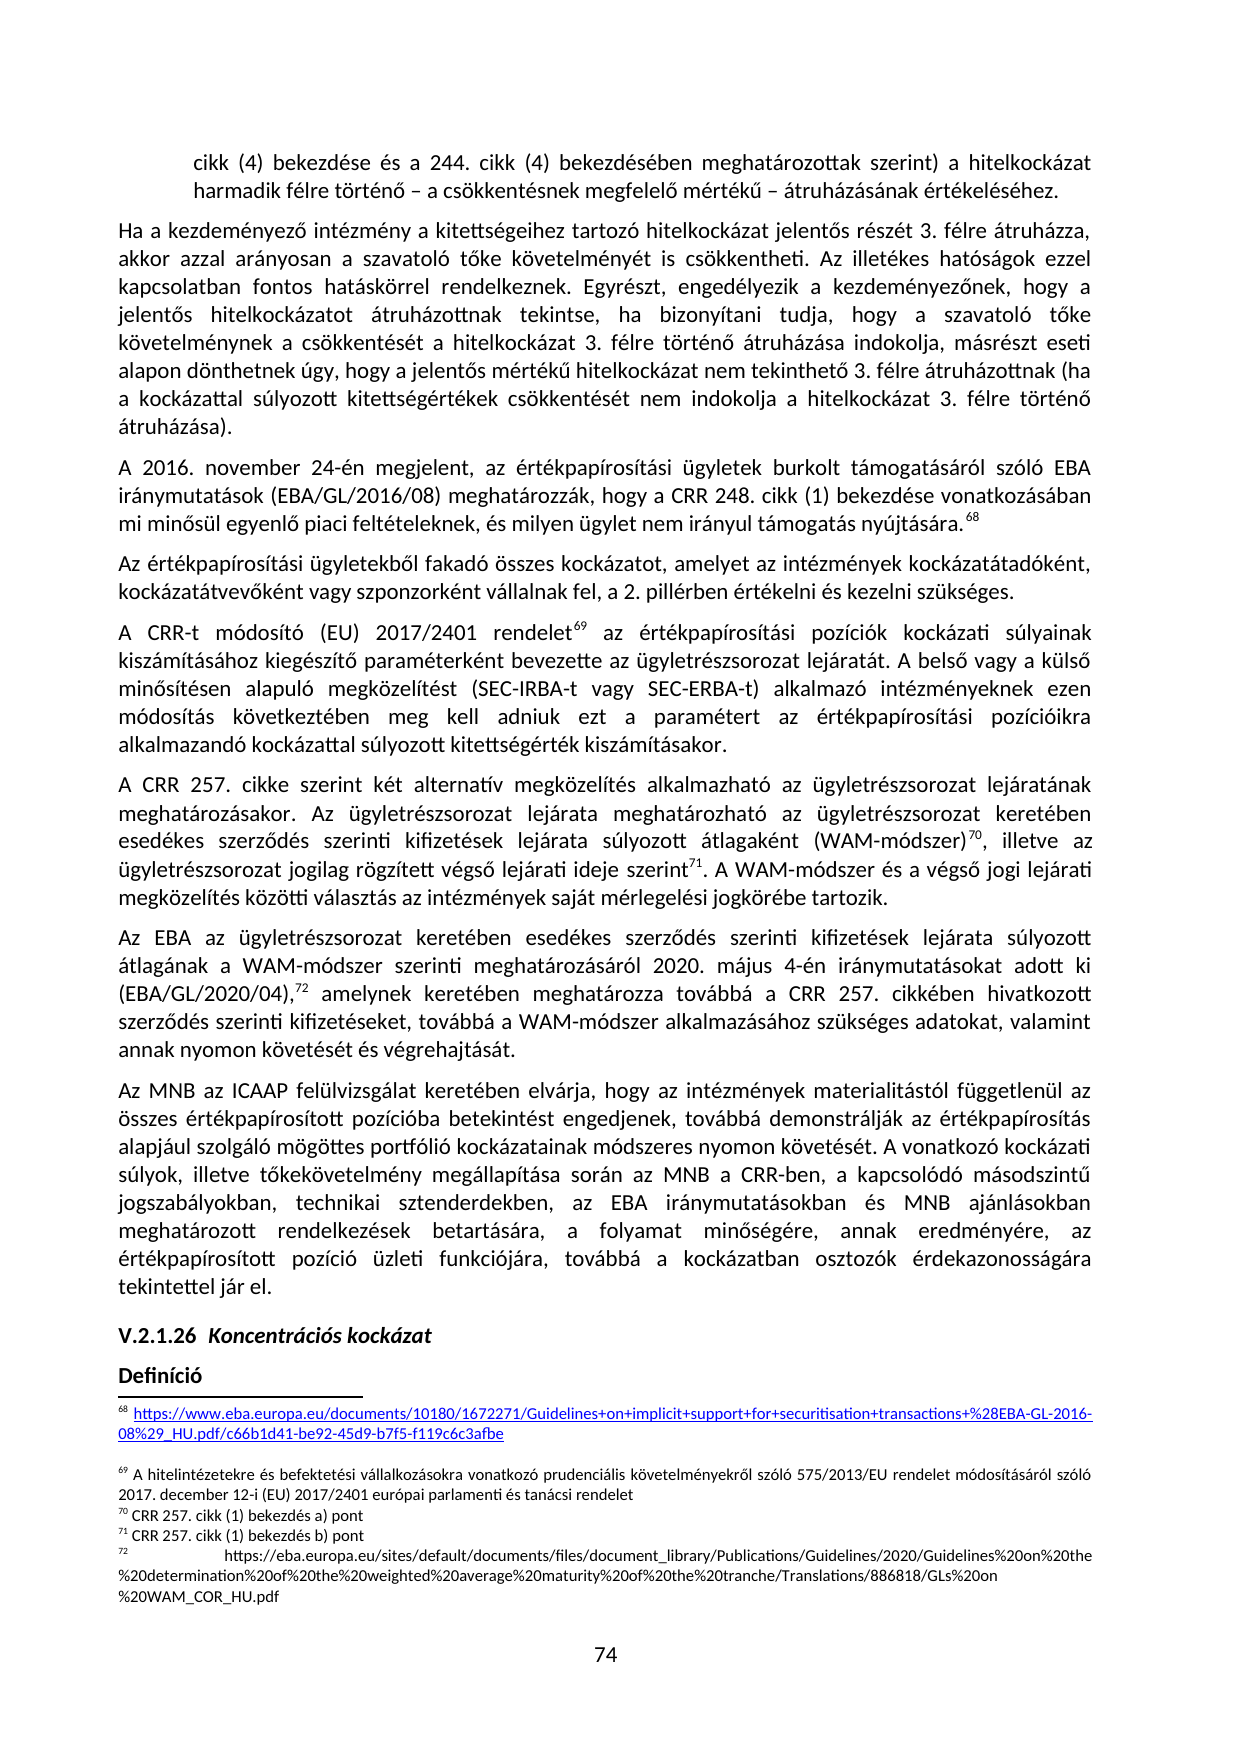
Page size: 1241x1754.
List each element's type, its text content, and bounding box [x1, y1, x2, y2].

text Az MNB az ICAAP felülvizsgálat keretében elvárja, hogy az intézmények materialitástól függetlenül az összes értékpapírosított pozícióba betekintést engedjenek, továbbá demonstrálják az értékpapírosítás alapjául szolgáló mögöttes portfólió kockázatainak módszeres nyomon követését. A vonatkozó kockázati súlyok, illetve tőkekövetelmény megállapítása során az MNB a CRR-ben, a kapcsolódó másodszintű jogszabályokban, technikai sztenderdekben, az EBA iránymutatásokban és MNB ajánlásokban meghatározott rendelkezések betartására, a folyamat minőségére, annak eredményére, az értékpapírosított pozíció üzleti funkciójára, továbbá a kockázatban osztozók érdekazonosságára tekintettel jár el. [118, 1076, 1093, 1300]
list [156, 148, 1093, 204]
text A CRR-t módosító (EU) 2017/2401 rendelet az értékpapírosítási pozíciók kockázati súlyainak kiszámításához kiegészítő paraméterként bevezette az ügyletrészsorozat lejáratát. A belső vagy a külső minősítésen alapuló megközelítést (SEC-IRBA-t vagy SEC-ERBA-t) alkalmazó intézményeknek ezen módosítás következtében meg kell adniuk ezt a paramétert az értékpapírosítási pozícióikra alkalmazandó kockázattal súlyozott kitettségérték kiszámításakor. [118, 618, 1093, 758]
text A 2016. november 24-én megjelent, az értékpapírosítási ügyletek burkolt támogatásáról szóló EBA iránymutatások (EBA/GL/2016/08) meghatározzák, hogy a CRR 248. cikk (1) bekezdése vonatkozásában mi minősül egyenlő piaci feltételeknek, és milyen ügylet nem irányul támogatás nyújtására. [118, 453, 1093, 537]
text A CRR 257. cikke szerint két alternatív megközelítés alkalmazható az ügyletrészsorozat lejáratának meghatározásakor. Az ügyletrészsorozat lejárata meghatározható az ügyletrészsorozat keretében esedékes szerződés szerinti kifizetések lejárata súlyozott átlagaként (WAM-módszer), illetve az ügyletrészsorozat jogilag rögzített végső lejárati ideje szerint. A WAM-módszer és a végső jogi lejárati megközelítés közötti választás az intézmények saját mérlegelési jogkörébe tartozik. [118, 771, 1093, 911]
text Az értékpapírosítási ügyletekből fakadó összes kockázatot, amelyet az intézmények kockázatátadóként, kockázatátvevőként vagy szponzorként vállalnak fel, a 2. pillérben értékelni és kezelni szükséges. [118, 549, 1093, 606]
subtitle Koncentrációs kockázat [118, 1321, 1093, 1349]
text Definíció [118, 1361, 1093, 1389]
text Ha a kezdeményező intézmény a kitettségeihez tartozó hitelkockázat jelentős részét 3. félre átruházza, akkor azzal arányosan a szavatoló tőke követelményét is csökkentheti. Az illetékes hatóságok ezzel kapcsolatban fontos hatáskörrel rendelkeznek. Egyrészt, engedélyezik a kezdeményezőnek, hogy a jelentős hitelkockázatot átruházottnak tekintse, ha bizonyítani tudja, hogy a szavatoló tőke követelménynek a csökkentését a hitelkockázat 3. félre történő átruházása indokolja, másrészt eseti alapon dönthetnek úgy, hogy a jelentős mértékű hitelkockázat nem tekinthető 3. félre átruházottnak (ha a kockázattal súlyozott kitettségértékek csökkentését nem indokolja a hitelkockázat 3. félre történő átruházása). [118, 216, 1093, 440]
text Az EBA az ügyletrészsorozat keretében esedékes szerződés szerinti kifizetések lejárata súlyozott átlagának a WAM-módszer szerinti meghatározásáról 2020. május 4-én iránymutatásokat adott ki (EBA/GL/2020/04), amelynek keretében meghatározza továbbá a CRR 257. cikkében hivatkozott szerződés szerinti kifizetéseket, továbbá a WAM-módszer alkalmazásához szükséges adatokat, valamint annak nyomon követését és végrehajtását. [118, 923, 1093, 1063]
